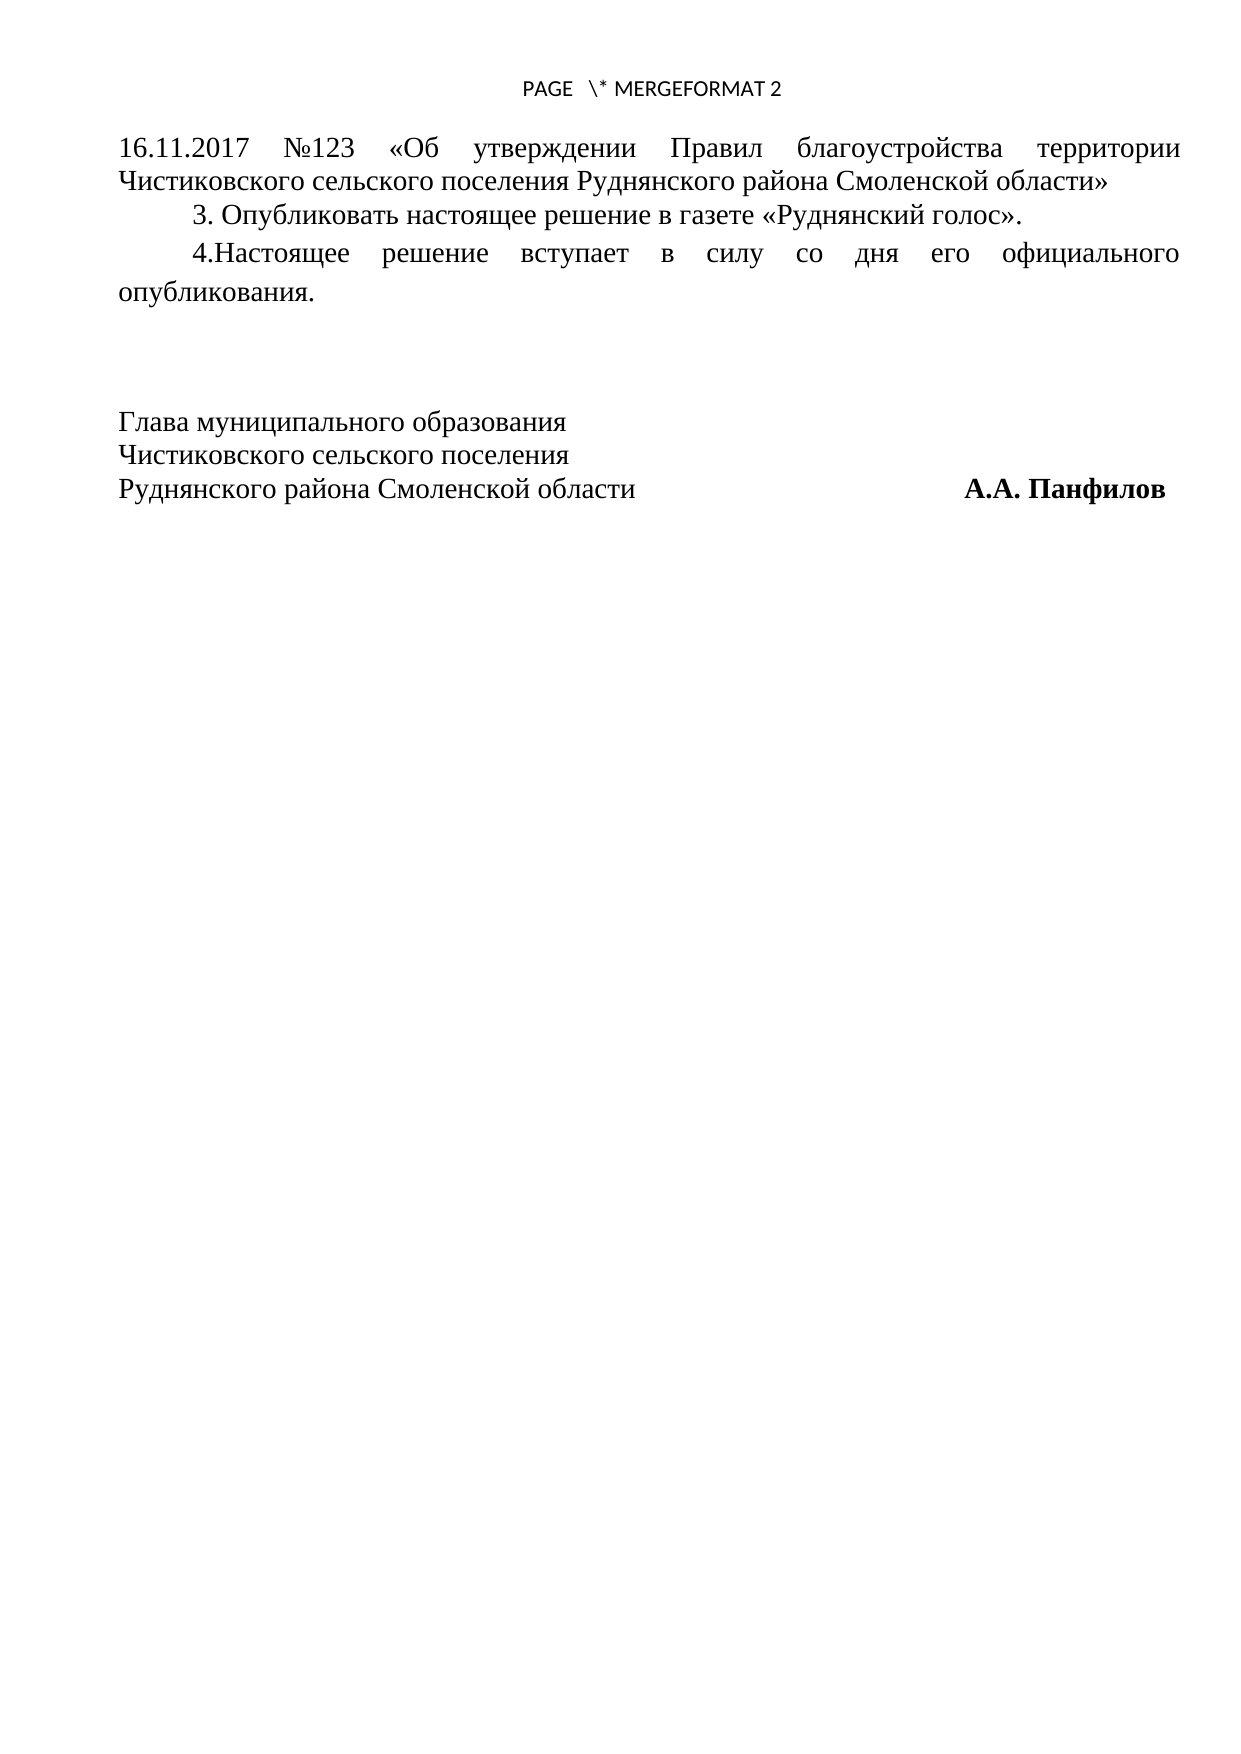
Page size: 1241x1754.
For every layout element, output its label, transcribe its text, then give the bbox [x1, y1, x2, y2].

text Руднянского района Смоленской области А.А. Панфилов [118, 471, 1181, 504]
text Чистиковского сельского поселения [118, 437, 1181, 471]
text Глава муниципального образования [118, 404, 1181, 437]
text 4.Настоящее решение вступает в силу со дня его официального опубликования. [118, 236, 1181, 308]
text 3. Опубликовать настоящее решение в газете «Руднянский голос». [118, 197, 1181, 231]
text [118, 130, 1181, 197]
